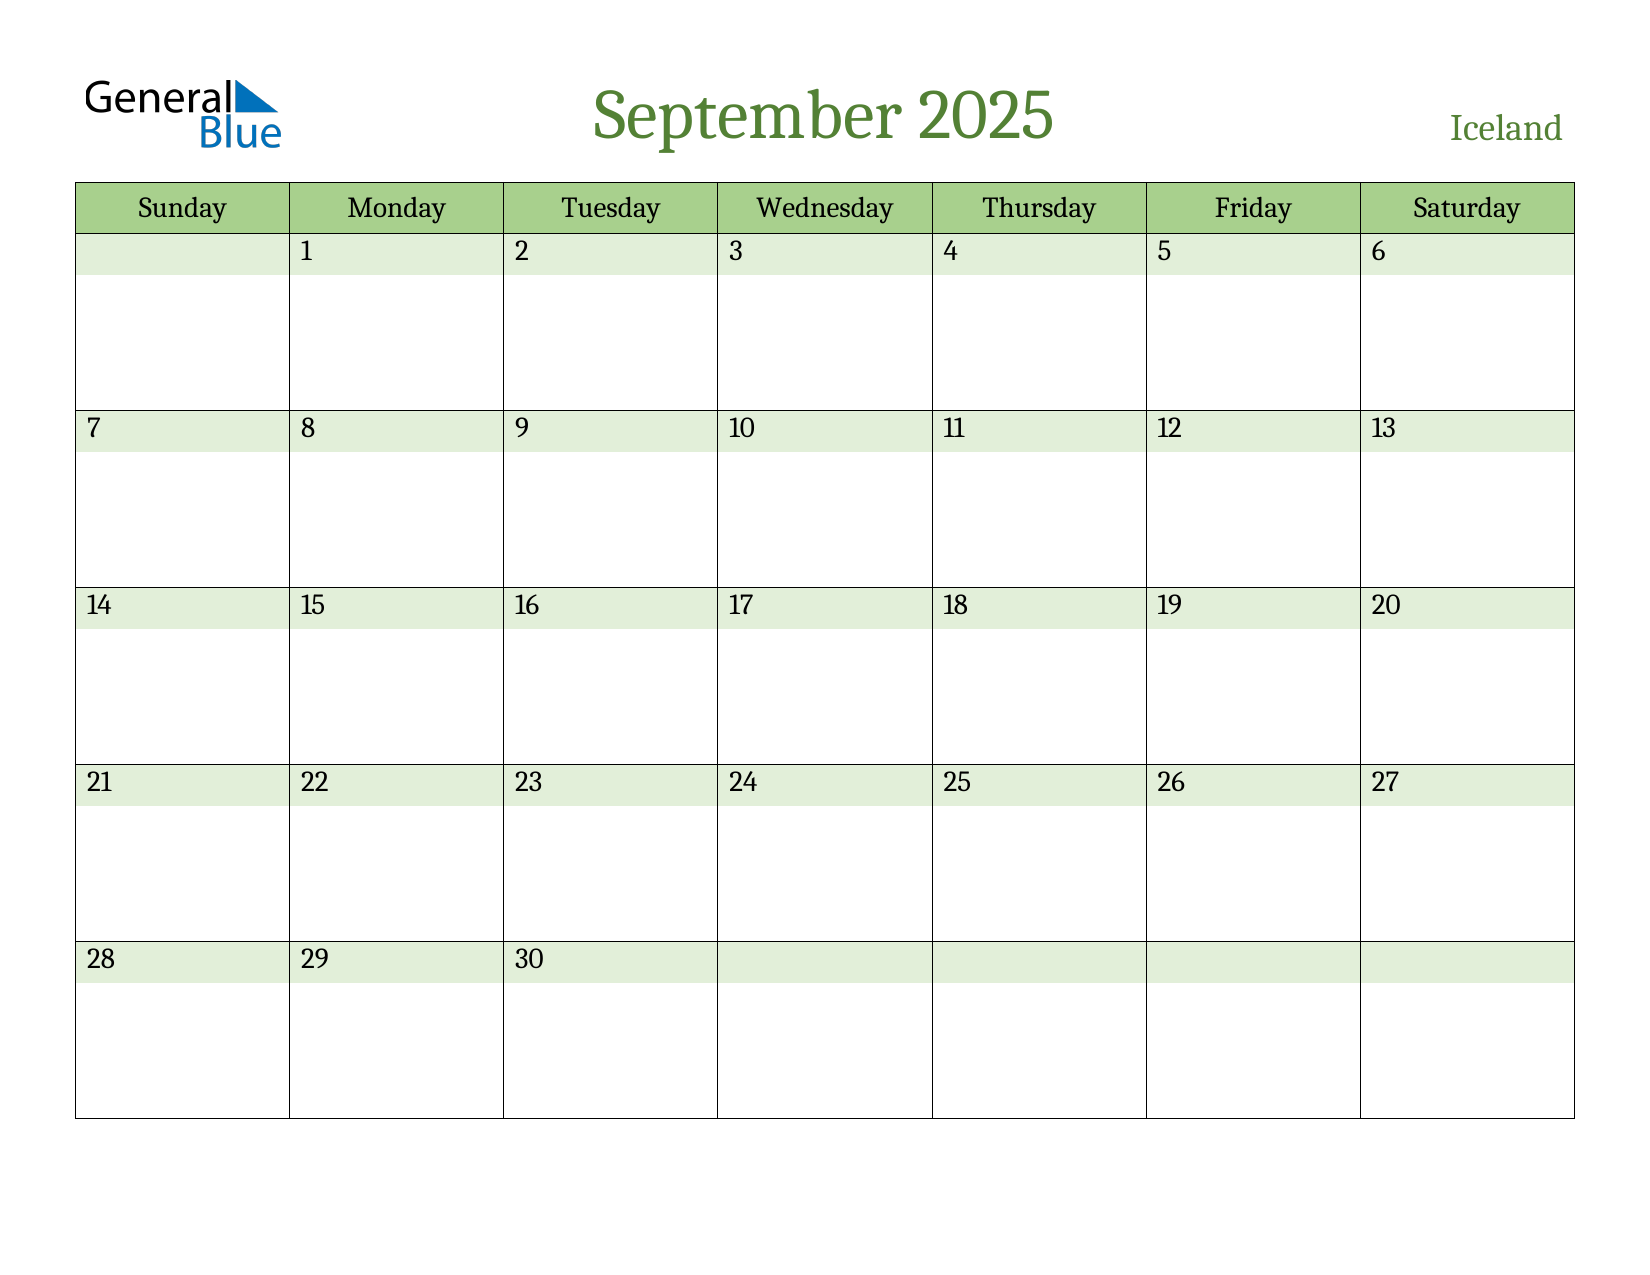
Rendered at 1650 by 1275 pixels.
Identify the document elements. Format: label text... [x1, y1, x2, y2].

table_cell [1147, 275, 1360, 410]
table_cell [76, 983, 289, 1118]
table_cell [76, 806, 289, 941]
table_cell 23 [504, 765, 717, 806]
table_cell 18 [933, 588, 1146, 629]
table_cell Tuesday [504, 183, 717, 233]
table_cell [290, 806, 503, 941]
table_header [76, 75, 503, 182]
picture [86, 80, 281, 148]
table_cell [1147, 806, 1360, 941]
table_header September 2025 [504, 75, 1146, 182]
table_cell Wednesday [718, 183, 932, 233]
table_cell 22 [290, 765, 503, 806]
table_cell [76, 234, 289, 275]
table_cell 11 [933, 411, 1146, 452]
table_cell [1361, 452, 1574, 587]
table_cell 29 [290, 942, 503, 983]
table_cell [718, 806, 932, 941]
table_cell [290, 452, 503, 587]
table_cell [1361, 942, 1574, 983]
table_header Iceland [1146, 75, 1574, 182]
table_cell 17 [718, 588, 932, 629]
table_cell Thursday [933, 183, 1146, 233]
table_cell 10 [718, 411, 932, 452]
table_cell Friday [1147, 183, 1360, 233]
table_cell 20 [1361, 588, 1574, 629]
table_cell 19 [1147, 588, 1360, 629]
table_cell [76, 629, 289, 764]
table_cell [504, 983, 717, 1118]
table_cell 24 [718, 765, 932, 806]
table_cell 26 [1147, 765, 1360, 806]
table_cell [718, 942, 932, 983]
table_cell [933, 629, 1146, 764]
table_cell [504, 452, 717, 587]
table_cell 1 [290, 234, 503, 275]
table_cell [1361, 806, 1574, 941]
table_cell 4 [933, 234, 1146, 275]
table_cell 12 [1147, 411, 1360, 452]
table_cell [76, 275, 289, 410]
table_cell [290, 275, 503, 410]
table_cell [1147, 983, 1360, 1118]
table_cell 27 [1361, 765, 1574, 806]
table_cell [933, 806, 1146, 941]
table_cell 14 [76, 588, 289, 629]
table_cell [1147, 629, 1360, 764]
table_cell [504, 275, 717, 410]
table_cell 5 [1147, 234, 1360, 275]
table_cell 25 [933, 765, 1146, 806]
table_cell 7 [76, 411, 289, 452]
table_cell [718, 275, 932, 410]
table_cell 3 [718, 234, 932, 275]
table_cell [933, 452, 1146, 587]
table_cell [1147, 942, 1360, 983]
table_cell 2 [504, 234, 717, 275]
table_cell [1147, 452, 1360, 587]
table_cell [718, 629, 932, 764]
table_cell [290, 629, 503, 764]
table_cell 28 [76, 942, 289, 983]
table_cell [933, 942, 1146, 983]
table_cell [718, 452, 932, 587]
table_cell [1361, 629, 1574, 764]
table_cell 9 [504, 411, 717, 452]
table_cell [933, 275, 1146, 410]
table_cell Saturday [1361, 183, 1574, 233]
table_cell 15 [290, 588, 503, 629]
table_cell 13 [1361, 411, 1574, 452]
table_cell [504, 806, 717, 941]
table_cell [290, 983, 503, 1118]
table_cell Monday [290, 183, 503, 233]
table_cell 30 [504, 942, 717, 983]
table_cell [1361, 983, 1574, 1118]
table_cell [1361, 275, 1574, 410]
table_cell Sunday [76, 183, 289, 233]
table_cell 6 [1361, 234, 1574, 275]
table_cell [718, 983, 932, 1118]
table_cell 16 [504, 588, 717, 629]
table_cell [504, 629, 717, 764]
table_cell 8 [290, 411, 503, 452]
table_cell [933, 983, 1146, 1118]
table_cell 21 [76, 765, 289, 806]
table_cell [76, 452, 289, 587]
